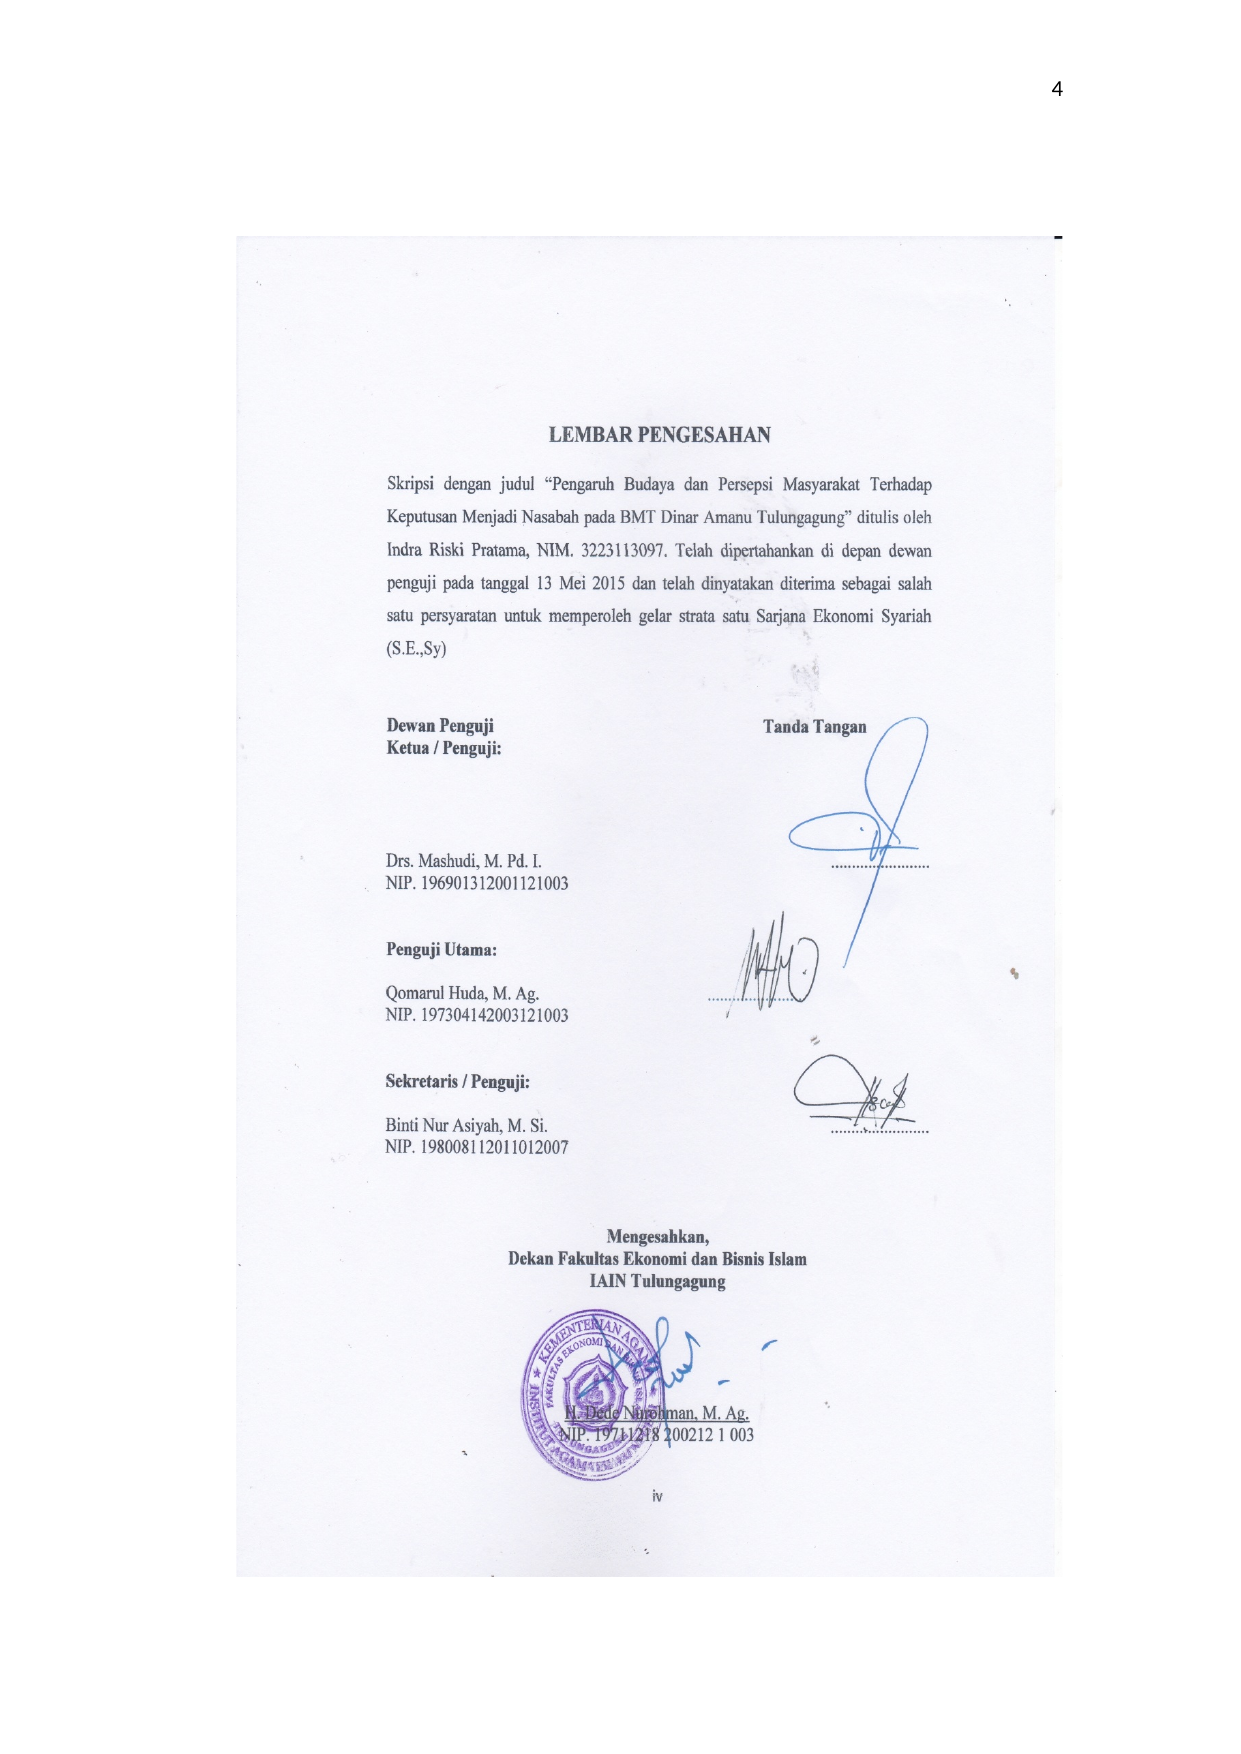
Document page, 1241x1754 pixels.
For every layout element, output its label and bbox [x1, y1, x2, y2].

picture [236, 236, 1063, 1577]
